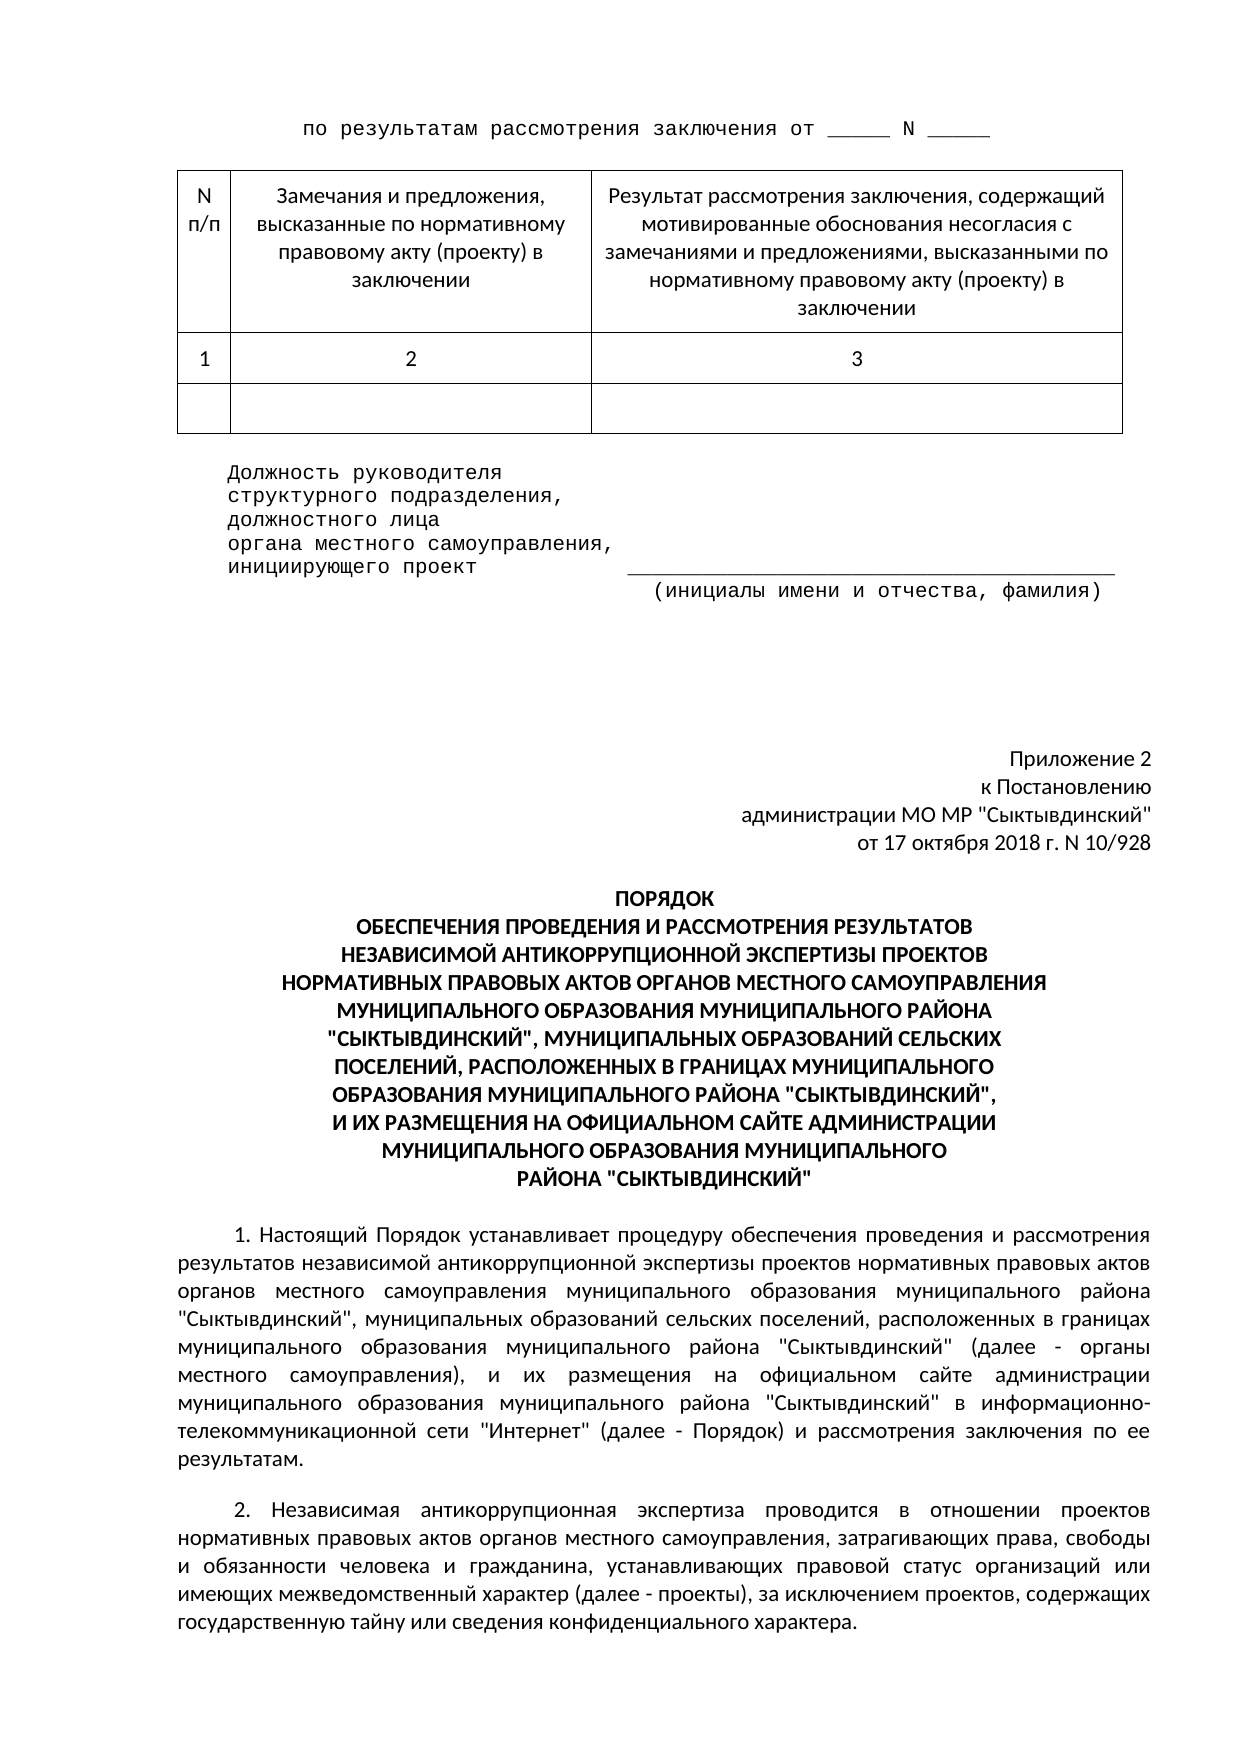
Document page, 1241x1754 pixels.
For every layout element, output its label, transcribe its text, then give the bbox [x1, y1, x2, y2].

table_cell 1 [178, 333, 230, 382]
text 2. Независимая антикоррупционная экспертиза проводится в отношении проектов нормативных правовых актов органов местного самоуправления, затрагивающих права, свободы и обязанности человека и гражданина, устанавливающих правовой статус организаций или имеющих межведомственный характер (далее - проекты), за исключением проектов, содержащих государственную тайну или сведения конфиденциального характера. [177, 1495, 1152, 1635]
title ПОСЕЛЕНИЙ, РАСПОЛОЖЕННЫХ В ГРАНИЦАХ МУНИЦИПАЛЬНОГО [177, 1052, 1152, 1080]
text структурного подразделения, [177, 486, 1152, 509]
title ОБРАЗОВАНИЯ МУНИЦИПАЛЬНОГО РАЙОНА "СЫКТЫВДИНСКИЙ", [177, 1080, 1152, 1108]
title НЕЗАВИСИМОЙ АНТИКОРРУПЦИОННОЙ ЭКСПЕРТИЗЫ ПРОЕКТОВ [177, 940, 1152, 968]
table_header Результат рассмотрения заключения, содержащий мотивированные обоснования несогласия с замечаниями и предложениями, высказанными по нормативному правовому акту (проекту) в заключении [592, 171, 1122, 332]
table_cell [231, 384, 591, 433]
title МУНИЦИПАЛЬНОГО ОБРАЗОВАНИЯ МУНИЦИПАЛЬНОГО РАЙОНА [177, 996, 1152, 1024]
text от 17 октября 2018 г. N 10/928 [177, 828, 1152, 856]
table_cell 2 [231, 333, 591, 382]
title ОБЕСПЕЧЕНИЯ ПРОВЕДЕНИЯ И РАССМОТРЕНИЯ РЕЗУЛЬТАТОВ [177, 912, 1152, 940]
table_header Замечания и предложения, высказанные по нормативному правовому акту (проекту) в заключении [231, 171, 591, 332]
table_cell 3 [592, 333, 1122, 382]
table_cell [592, 384, 1122, 433]
text Должность руководителя [177, 462, 1152, 486]
title НОРМАТИВНЫХ ПРАВОВЫХ АКТОВ ОРГАНОВ МЕСТНОГО САМОУПРАВЛЕНИЯ [177, 968, 1152, 996]
title ПОРЯДОК [177, 884, 1152, 912]
table_cell [178, 384, 230, 433]
table_header N п/п [178, 171, 230, 332]
text Приложение 2 [177, 744, 1152, 772]
text органа местного самоуправления, [177, 533, 1152, 556]
title РАЙОНА "СЫКТЫВДИНСКИЙ" [177, 1164, 1152, 1192]
title И ИХ РАЗМЕЩЕНИЯ НА ОФИЦИАЛЬНОМ САЙТЕ АДМИНИСТРАЦИИ [177, 1108, 1152, 1136]
text 1. Настоящий Порядок устанавливает процедуру обеспечения проведения и рассмотрения результатов независимой антикоррупционной экспертизы проектов нормативных правовых актов органов местного самоуправления муниципального образования муниципального района "Сыктывдинский", муниципальных образований сельских поселений, расположенных в границах муниципального образования муниципального района "Сыктывдинский" (далее - органы местного самоуправления), и их размещения на официальном сайте администрации муниципального образования муниципального района "Сыктывдинский" в информационно-телекоммуникационной сети "Интернет" (далее - Порядок) и рассмотрения заключения по ее результатам. [177, 1220, 1152, 1472]
title "СЫКТЫВДИНСКИЙ", МУНИЦИПАЛЬНЫХ ОБРАЗОВАНИЙ СЕЛЬСКИХ [177, 1024, 1152, 1052]
text (инициалы имени и отчества, фамилия) [177, 580, 1152, 604]
text по результатам рассмотрения заключения от _____ N _____ [177, 118, 1152, 142]
text к Постановлению [177, 772, 1152, 800]
text администрации МО МР "Сыктывдинский" [177, 800, 1152, 828]
text инициирующего проект _______________________________________ [177, 556, 1152, 580]
title МУНИЦИПАЛЬНОГО ОБРАЗОВАНИЯ МУНИЦИПАЛЬНОГО [177, 1136, 1152, 1164]
text должностного лица [177, 509, 1152, 533]
